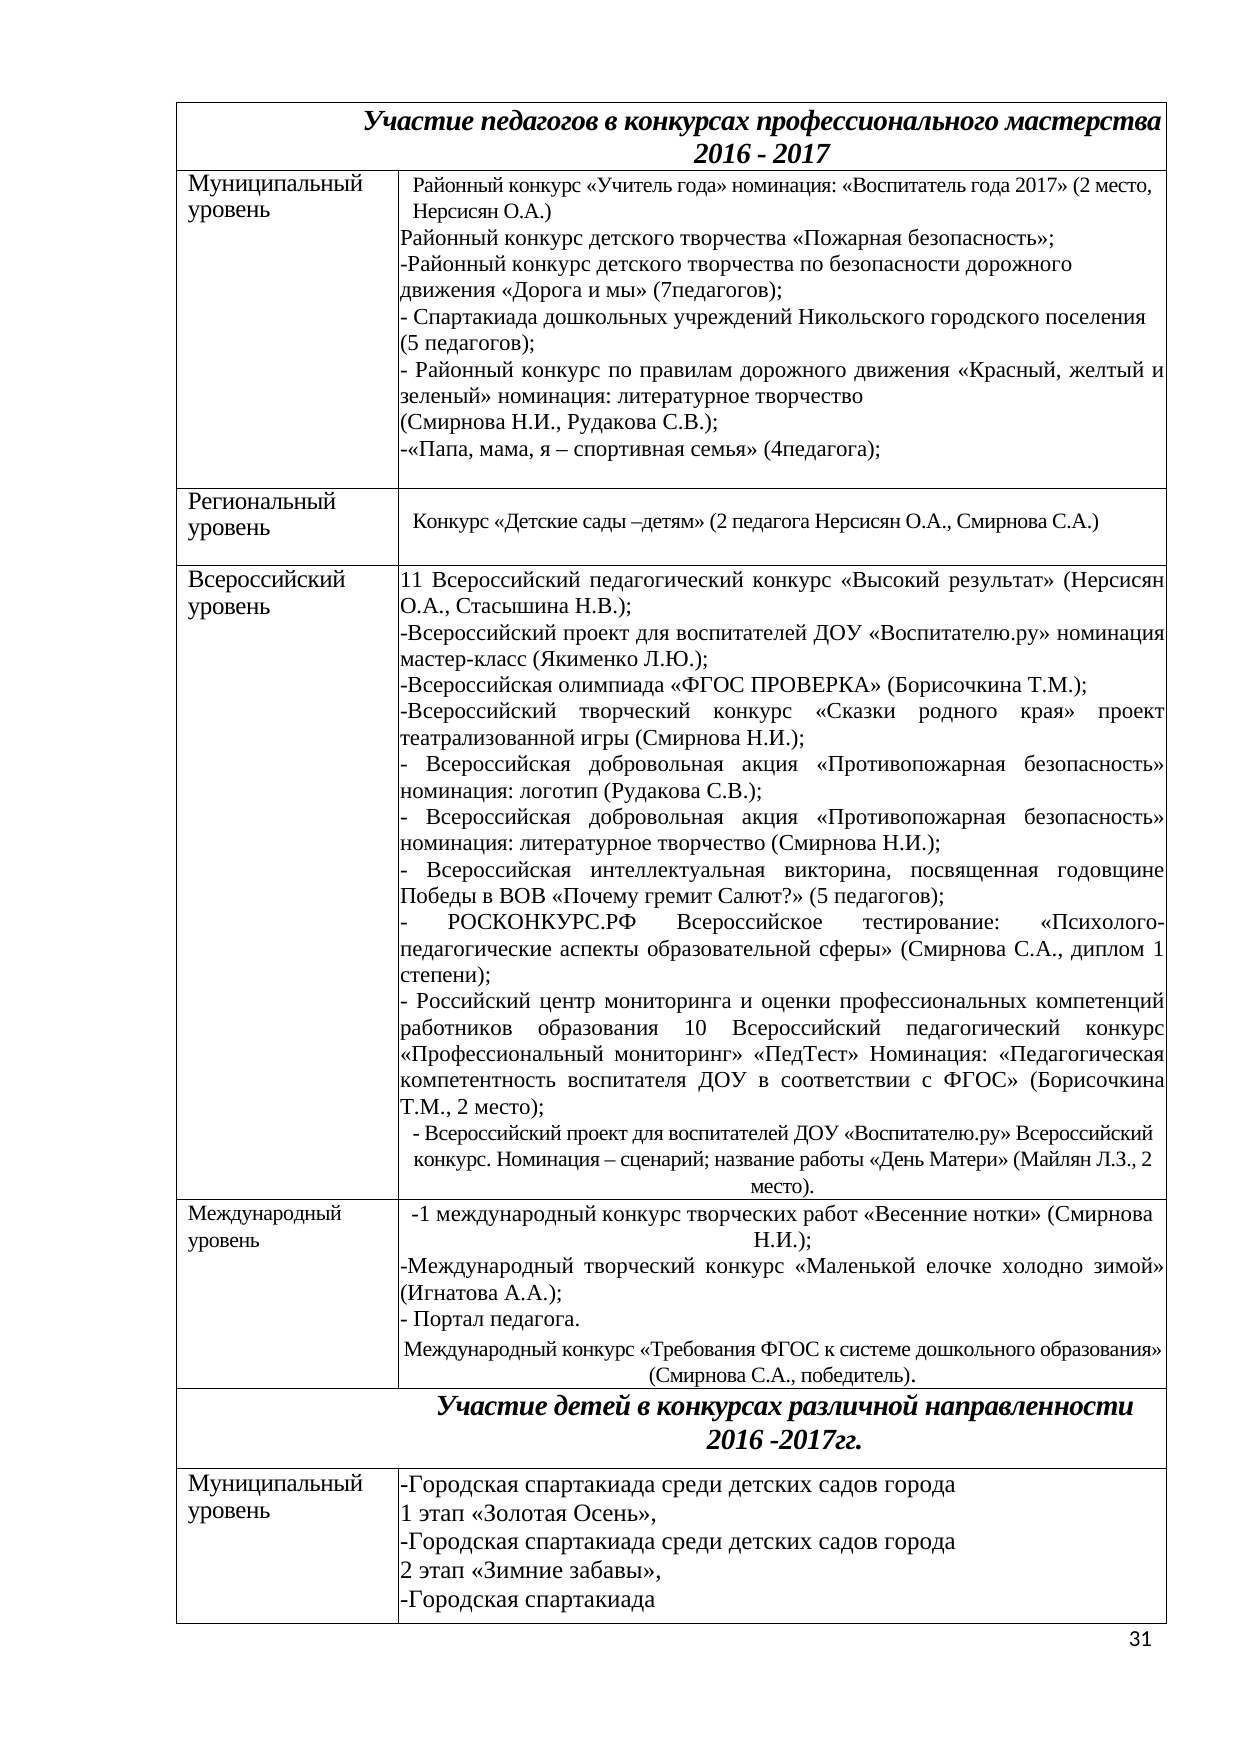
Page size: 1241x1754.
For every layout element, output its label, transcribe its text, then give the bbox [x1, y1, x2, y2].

table_header Участие педагогов в конкурсах профессионального мастерства 2016 - 2017 [177, 103, 1166, 170]
table_cell Международный уровень [177, 1200, 398, 1387]
table_cell Муниципальный уровень [177, 171, 398, 487]
table_cell Региональный уровень [177, 489, 398, 565]
table_cell Всероссийский уровень [177, 566, 398, 1199]
table_cell Районный конкурс «Учитель года» номинация: «Воспитатель года 2017» (2 место, Нерсисян О.А.) Районный конкурс детского творчества «Пожарная безопасность»; -Районный конкурс детского творчества по безопасности дорожного движения «Дорога и мы» (7педагогов); - Спартакиада дошкольных учреждений Никольского городского поселения (5 педагогов); - Районный конкурс по правилам дорожного движения «Красный, желтый и зеленый» номинация: литературное творчество (Смирнова Н.И., Рудакова С.В.); -«Папа, мама, я – спортивная семья» (4педагога); [399, 171, 1166, 487]
table_cell Конкурс «Детские сады –детям» (2 педагога Нерсисян О.А., Смирнова С.А.) [399, 489, 1166, 565]
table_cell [399, 1469, 1166, 1623]
table_cell 11 Всероссийский педагогический конкурс «Высокий результат» (Нерсисян О.А., Стасышина Н.В.); -Всероссийский проект для воспитателей ДОУ «Воспитателю.ру» номинация мастер-класс (Якименко Л.Ю.); -Всероссийская олимпиада «ФГОС ПРОВЕРКА» (Борисочкина Т.М.); -Всероссийский творческий конкурс «Сказки родного края» проект театрализованной игры (Смирнова Н.И.); - Всероссийская добровольная акция «Противопожарная безопасность» номинация: логотип (Рудакова С.В.); - Всероссийская добровольная акция «Противопожарная безопасность» номинация: литературное творчество (Смирнова Н.И.); - Всероссийская интеллектуальная викторина, посвященная годовщине Победы в ВОВ «Почему гремит Салют?» (5 педагогов); - РОСКОНКУРС.РФ Всероссийское тестирование: «Психолого-педагогические аспекты образовательной сферы» (Смирнова С.А., диплом 1 степени); - Российский центр мониторинга и оценки профессиональных компетенций работников образования 10 Всероссийский педагогический конкурс «Профессиональный мониторинг» «ПедТест» Номинация: «Педагогическая компетентность воспитателя ДОУ в соответствии с ФГОС» (Борисочкина Т.М., 2 место); - Всероссийский проект для воспитателей ДОУ «Воспитателю.ру» Всероссийский конкурс. Номинация – сценарий; название работы «День Матери» (Майлян Л.З., 2 место). [399, 566, 1166, 1199]
table_cell -1 международный конкурс творческих работ «Весенние нотки» (Смирнова Н.И.); -Международный творческий конкурс «Маленькой елочке холодно зимой» (Игнатова А.А.); - Портал педагога. Международный конкурс «Требования ФГОС к системе дошкольного образования» (Смирнова С.А., победитель). [399, 1200, 1166, 1387]
table_cell Участие детей в конкурсах различной направленности 2016 -2017гг. [177, 1389, 1166, 1468]
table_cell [177, 1469, 398, 1623]
